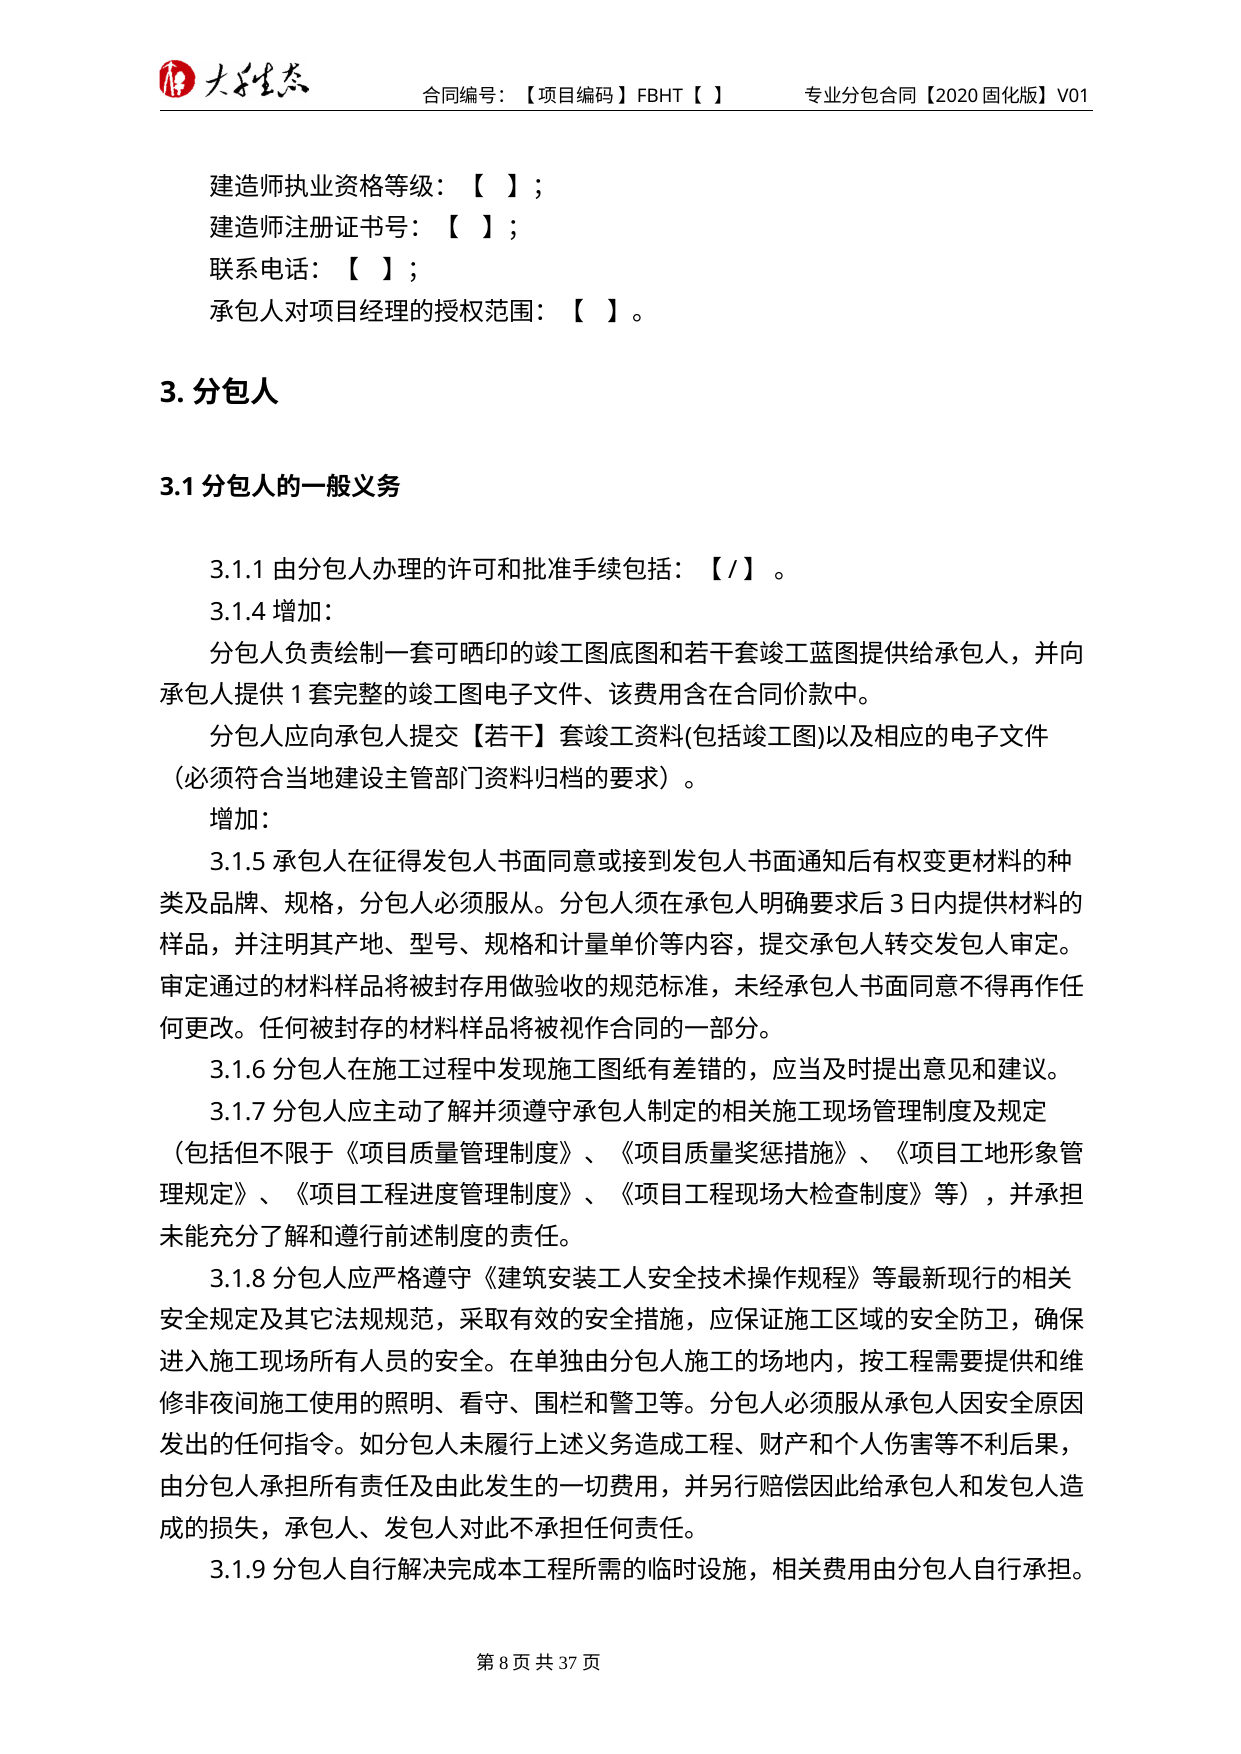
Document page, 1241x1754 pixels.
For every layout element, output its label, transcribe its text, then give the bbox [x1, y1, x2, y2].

text 增加： [159, 795, 1093, 837]
subtitle 3. 分包人 [159, 355, 1093, 423]
subtitle 3.1 分包人的一般义务 [159, 450, 1093, 518]
text 分包人负责绘制一套可晒印的竣工图底图和若干套竣工蓝图提供给承包人，并向承包人提供1套完整的竣工图电子文件、该费用含在合同价款中。 [159, 629, 1093, 712]
text 3.1.6 分包人在施工过程中发现施工图纸有差错的，应当及时提出意见和建议。 [159, 1045, 1093, 1087]
text 3.1.7 分包人应主动了解并须遵守承包人制定的相关施工现场管理制度及规定（包括但不限于《项目质量管理制度》、《项目质量奖惩措施》、《项目工地形象管理规定》、《项目工程进度管理制度》、《项目工程现场大检查制度》等），并承担未能充分了解和遵行前述制度的责任。 [159, 1087, 1093, 1254]
text 分包人应向承包人提交【若干】套竣工资料(包括竣工图)以及相应的电子文件（必须符合当地建设主管部门资料归档的要求）。 [159, 712, 1093, 795]
text 建造师执业资格等级：【 】； [159, 162, 1093, 203]
text 联系电话：【 】； [159, 245, 1093, 287]
text 建造师注册证书号：【 】； [159, 203, 1093, 245]
text 3.1.5 承包人在征得发包人书面同意或接到发包人书面通知后有权变更材料的种类及品牌、规格，分包人必须服从。分包人须在承包人明确要求后3日内提供材料的样品，并注明其产地、型号、规格和计量单价等内容，提交承包人转交发包人审定。审定通过的材料样品将被封存用做验收的规范标准，未经承包人书面同意不得再作任何更改。任何被封存的材料样品将被视作合同的一部分。 [159, 837, 1093, 1045]
text 承包人对项目经理的授权范围：【 】。 [159, 287, 1093, 328]
text 3.1.8 分包人应严格遵守《建筑安装工人安全技术操作规程》等最新现行的相关安全规定及其它法规规范，采取有效的安全措施，应保证施工区域的安全防卫，确保进入施工现场所有人员的安全。在单独由分包人施工的场地内，按工程需要提供和维修非夜间施工使用的照明、看守、围栏和警卫等。分包人必须服从承包人因安全原因发出的任何指令。如分包人未履行上述义务造成工程、财产和个人伤害等不利后果，由分包人承担所有责任及由此发生的一切费用，并另行赔偿因此给承包人和发包人造成的损失，承包人、发包人对此不承担任何责任。 [159, 1254, 1093, 1545]
text 3.1.4 增加： [159, 587, 1093, 629]
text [159, 1545, 1093, 1587]
picture [159, 59, 309, 102]
text 3.1.1 由分包人办理的许可和批准手续包括：【 / 】 。 [159, 545, 1093, 587]
